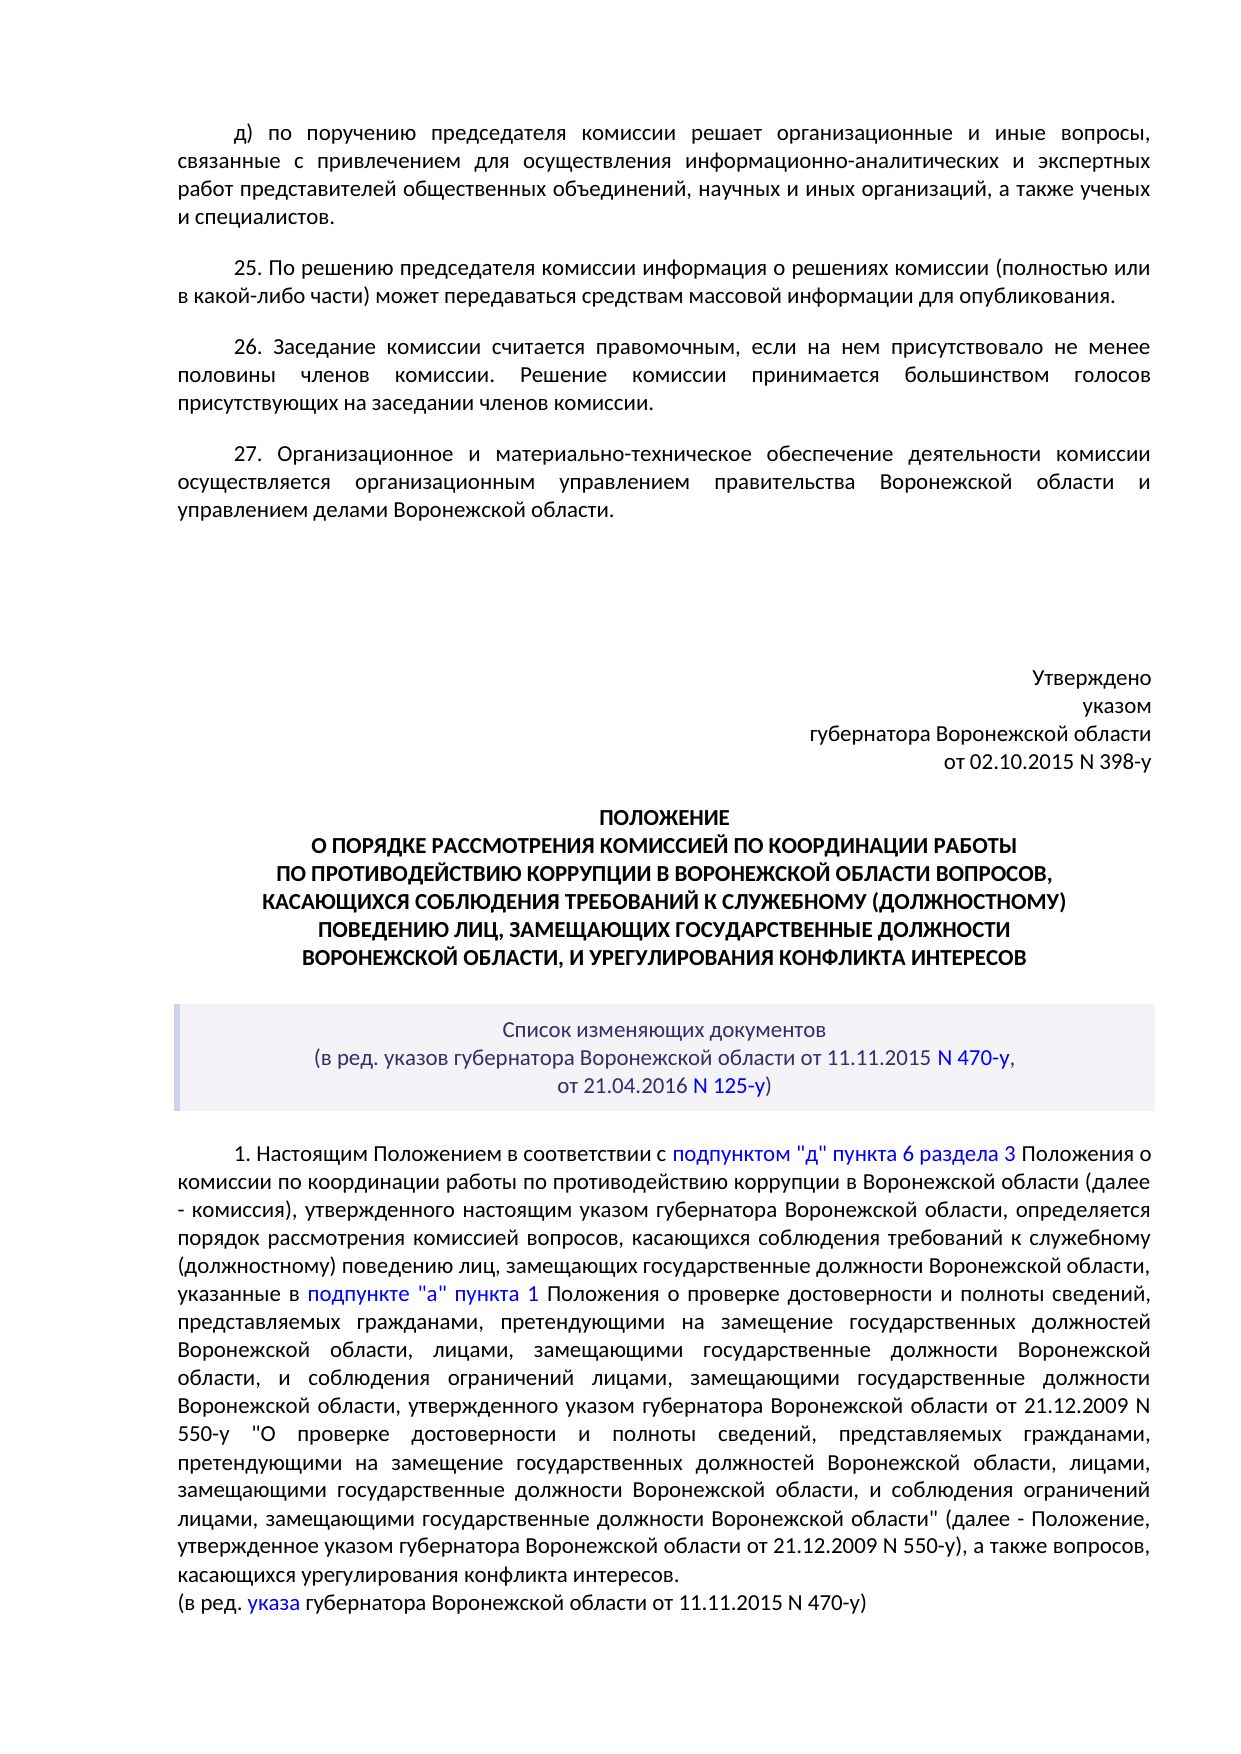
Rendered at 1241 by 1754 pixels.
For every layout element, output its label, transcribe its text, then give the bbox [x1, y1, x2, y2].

text указом [177, 691, 1152, 719]
title ПОВЕДЕНИЮ ЛИЦ, ЗАМЕЩАЮЩИХ ГОСУДАРСТВЕННЫЕ ДОЛЖНОСТИ [177, 915, 1152, 943]
text 27. Организационное и материально-техническое обеспечение деятельности комиссии осуществляется организационным управлением правительства Воронежской области и управлением делами Воронежской области. [177, 439, 1152, 523]
text д) по поручению председателя комиссии решает организационные и иные вопросы, связанные с привлечением для осуществления информационно-аналитических и экспертных работ представителей общественных объединений, научных и иных организаций, а также ученых и специалистов. [177, 118, 1152, 230]
text Утверждено [177, 663, 1152, 691]
table_header Список изменяющих документов (в ред. указов губернатора Воронежской области от 11.11.2015 N 470-у, от 21.04.2016 N 125-у) [180, 1004, 1149, 1111]
text 25. По решению председателя комиссии информация о решениях комиссии (полностью или в какой-либо части) может передаваться средствам массовой информации для опубликования. [177, 253, 1152, 309]
text (в ред. указа губернатора Воронежской области от 11.11.2015 N 470-у) [177, 1588, 1152, 1616]
title ПО ПРОТИВОДЕЙСТВИЮ КОРРУПЦИИ В ВОРОНЕЖСКОЙ ОБЛАСТИ ВОПРОСОВ, [177, 859, 1152, 887]
title КАСАЮЩИХСЯ СОБЛЮДЕНИЯ ТРЕБОВАНИЙ К СЛУЖЕБНОМУ (ДОЛЖНОСТНОМУ) [177, 887, 1152, 915]
title О ПОРЯДКЕ РАССМОТРЕНИЯ КОМИССИЕЙ ПО КООРДИНАЦИИ РАБОТЫ [177, 831, 1152, 859]
text от 02.10.2015 N 398-у [177, 747, 1152, 775]
title ПОЛОЖЕНИЕ [177, 803, 1152, 831]
text губернатора Воронежской области [177, 719, 1152, 747]
title ВОРОНЕЖСКОЙ ОБЛАСТИ, И УРЕГУЛИРОВАНИЯ КОНФЛИКТА ИНТЕРЕСОВ [177, 943, 1152, 971]
text 26. Заседание комиссии считается правомочным, если на нем присутствовало не менее половины членов комиссии. Решение комиссии принимается большинством голосов присутствующих на заседании членов комиссии. [177, 332, 1152, 416]
text 1. Настоящим Положением в соответствии с подпунктом "д" пункта 6 раздела 3 Положения о комиссии по координации работы по противодействию коррупции в Воронежской области (далее - комиссия), утвержденного настоящим указом губернатора Воронежской области, определяется порядок рассмотрения комиссией вопросов, касающихся соблюдения требований к служебному (должностному) поведению лиц, замещающих государственные должности Воронежской области, указанные в подпункте "а" пункта 1 Положения о проверке достоверности и полноты сведений, представляемых гражданами, претендующими на замещение государственных должностей Воронежской области, лицами, замещающими государственные должности Воронежской области, и соблюдения ограничений лицами, замещающими государственные должности Воронежской области, утвержденного указом губернатора Воронежской области от 21.12.2009 N 550-у "О проверке достоверности и полноты сведений, представляемых гражданами, претендующими на замещение государственных должностей Воронежской области, лицами, замещающими государственные должности Воронежской области, и соблюдения ограничений лицами, замещающими государственные должности Воронежской области" (далее - Положение, утвержденное указом губернатора Воронежской области от 21.12.2009 N 550-у), а также вопросов, касающихся урегулирования конфликта интересов. [177, 1139, 1152, 1588]
